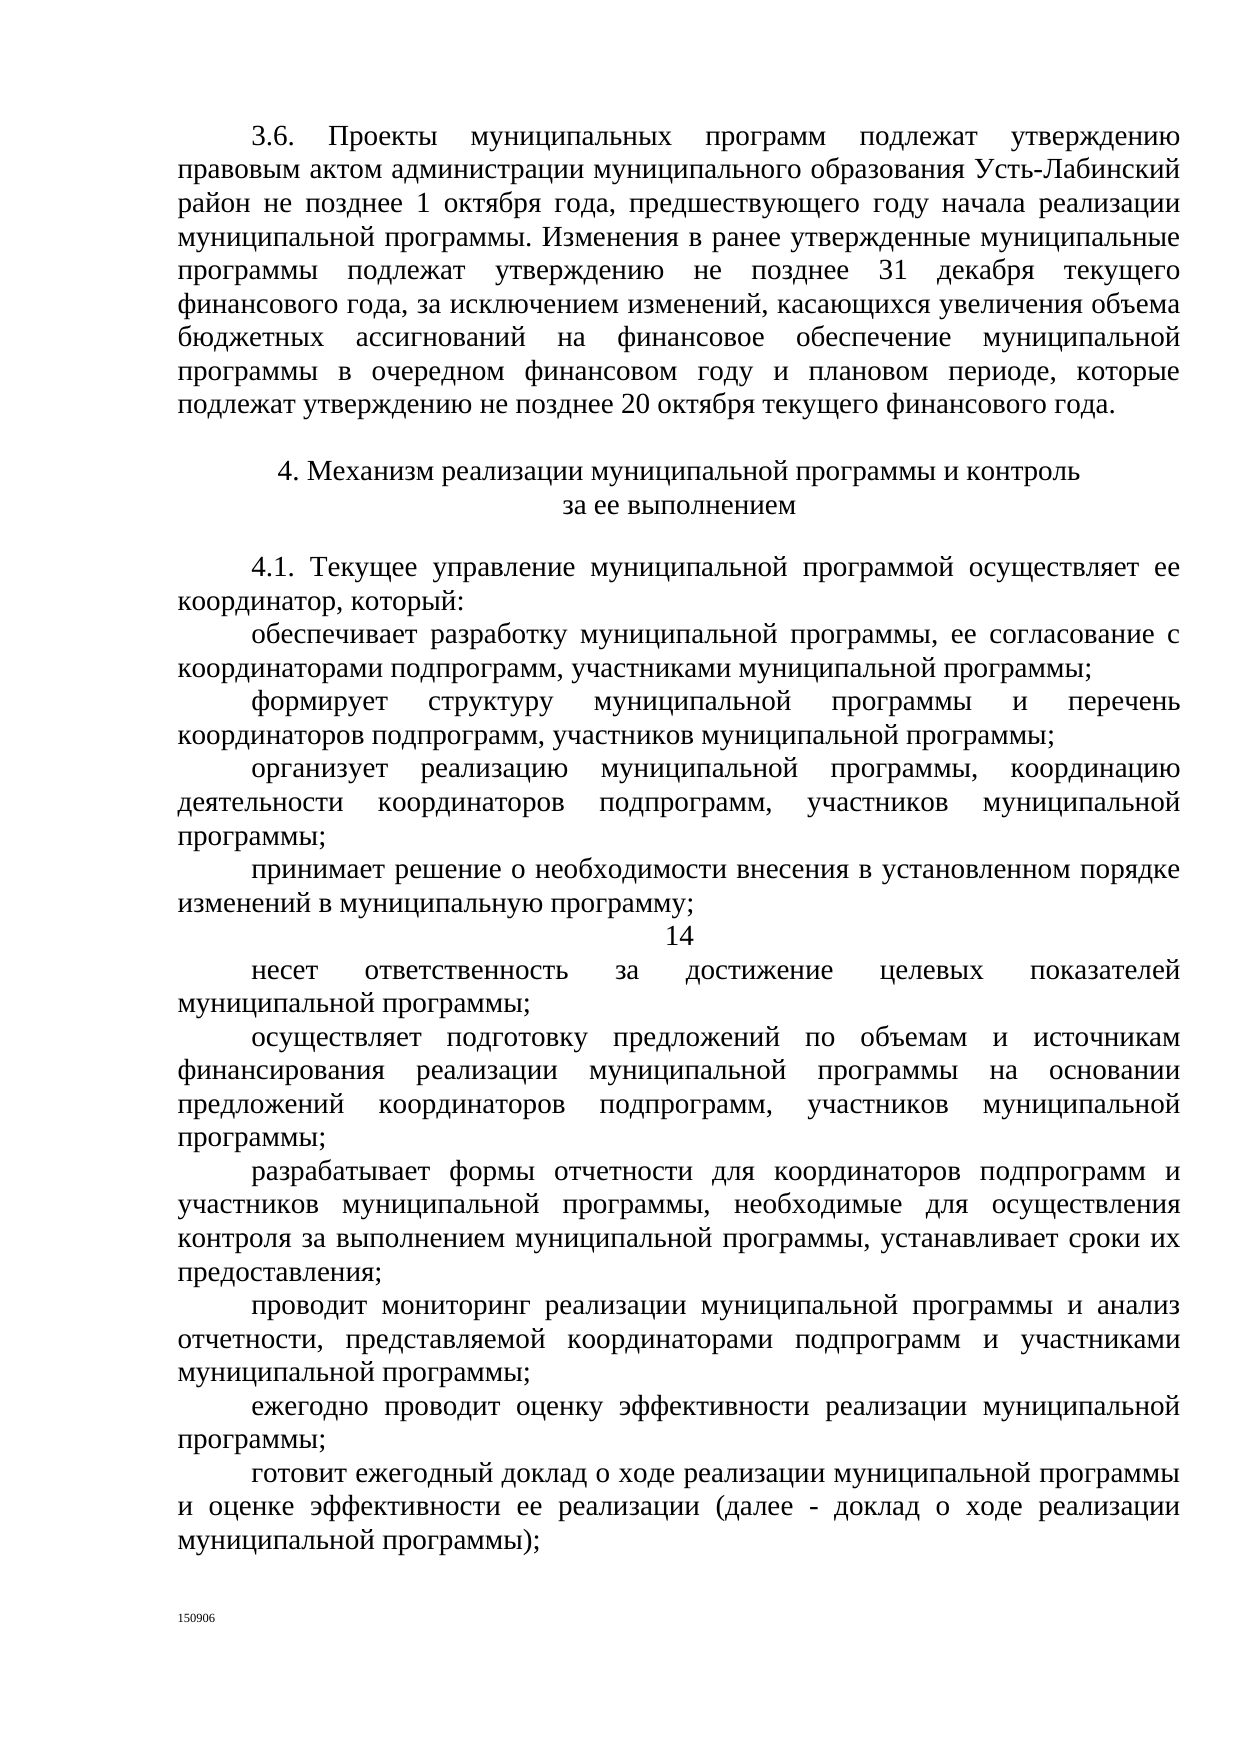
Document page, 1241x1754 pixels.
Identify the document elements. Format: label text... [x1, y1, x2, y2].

text проводит мониторинг реализации муниципальной программы и анализ отчетности, представляемой координаторами подпрограмм и участниками муниципальной программы; [177, 1287, 1181, 1388]
text 14 [177, 918, 1181, 952]
text обеспечивает разработку муниципальной программы, ее согласование с координаторами подпрограмм, участниками муниципальной программы; [177, 616, 1181, 683]
text организует реализацию муниципальной программы, координацию деятельности координаторов подпрограмм, участников муниципальной программы; [177, 751, 1181, 851]
text 3.6. Проекты муниципальных программ подлежат утверждению правовым актом администрации муниципального образования Усть-Лабинский район не позднее 1 октября года, предшествующего году начала реализации муниципальной программы. Изменения в ранее утвержденные муниципальные программы подлежат утверждению не позднее 31 декабря текущего финансового года, за исключением изменений, касающихся увеличения объема бюджетных ассигнований на финансовое обеспечение муниципальной программы в очередном финансовом году и плановом периоде, которые подлежат утверждению не позднее 20 октября текущего финансового года. [177, 118, 1181, 420]
text формирует структуру муниципальной программы и перечень координаторов подпрограмм, участников муниципальной программы; [177, 683, 1181, 751]
text 4.1. Текущее управление муниципальной программой осуществляет ее координатор, который: [177, 549, 1181, 616]
text осуществляет подготовку предложений по объемам и источникам финансирования реализации муниципальной программы на основании предложений координаторов подпрограмм, участников муниципальной программы; [177, 1019, 1181, 1153]
subtitle за ее выполнением [177, 487, 1181, 521]
text разрабатывает формы отчетности для координаторов подпрограмм и участников муниципальной программы, необходимые для осуществления контроля за выполнением муниципальной программы, устанавливает сроки их предоставления; [177, 1153, 1181, 1287]
subtitle 4. Механизм реализации муниципальной программы и контроль [177, 453, 1181, 487]
text ежегодно проводит оценку эффективности реализации муниципальной программы; [177, 1388, 1181, 1455]
text несет ответственность за достижение целевых показателей муниципальной программы; [177, 952, 1181, 1019]
text принимает решение о необходимости внесения в установленном порядке изменений в муниципальную программу; [177, 851, 1181, 918]
text готовит ежегодный доклад о ходе реализации муниципальной программы и оценке эффективности ее реализации (далее - доклад о ходе реализации муниципальной программы); [177, 1455, 1181, 1556]
